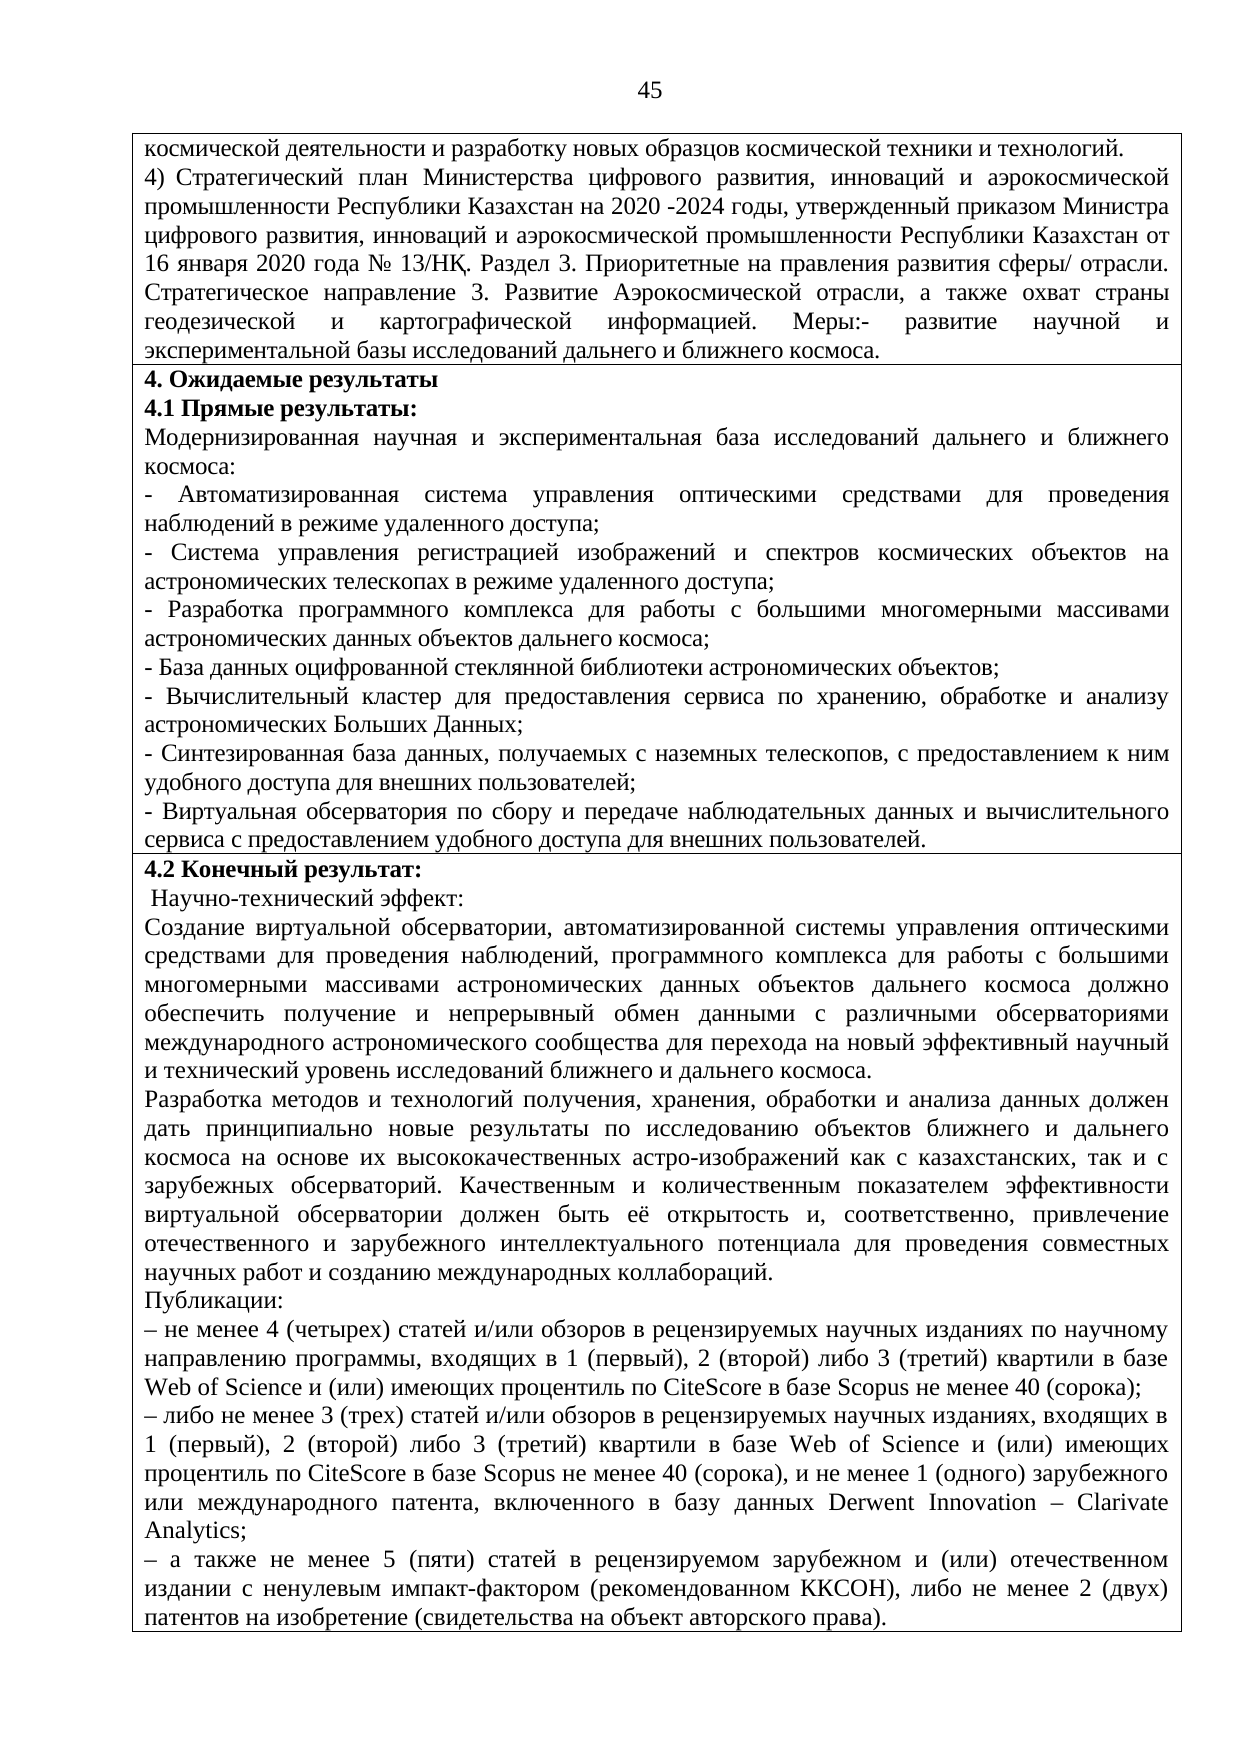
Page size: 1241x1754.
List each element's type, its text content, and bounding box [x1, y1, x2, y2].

table_cell 4. Ожидаемые результаты 4.1 Прямые результаты: Модернизированная научная и экспериментальная база исследований дальнего и ближнего космоса: - Автоматизированная система управления оптическими средствами для проведения наблюдений в режиме удаленного доступа; - Система управления регистрацией изображений и спектров космических объектов на астрономических телескопах в режиме удаленного доступа; - Разработка программного комплекса для работы с большими многомерными массивами астрономических данных объектов дальнего космоса; - База данных оцифрованной стеклянной библиотеки астрономических объектов; - Вычислительный кластер для предоставления сервиса по хранению, обработке и анализу астрономических Больших Данных; - Синтезированная база данных, получаемых с наземных телескопов, с предоставлением к ним удобного доступа для внешних пользователей; - Виртуальная обсерватория по сбору и передаче наблюдательных данных и вычислительного сервиса с предоставлением удобного доступа для внешних пользователей. [133, 365, 1181, 853]
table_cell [133, 854, 1181, 1631]
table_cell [133, 134, 1181, 363]
